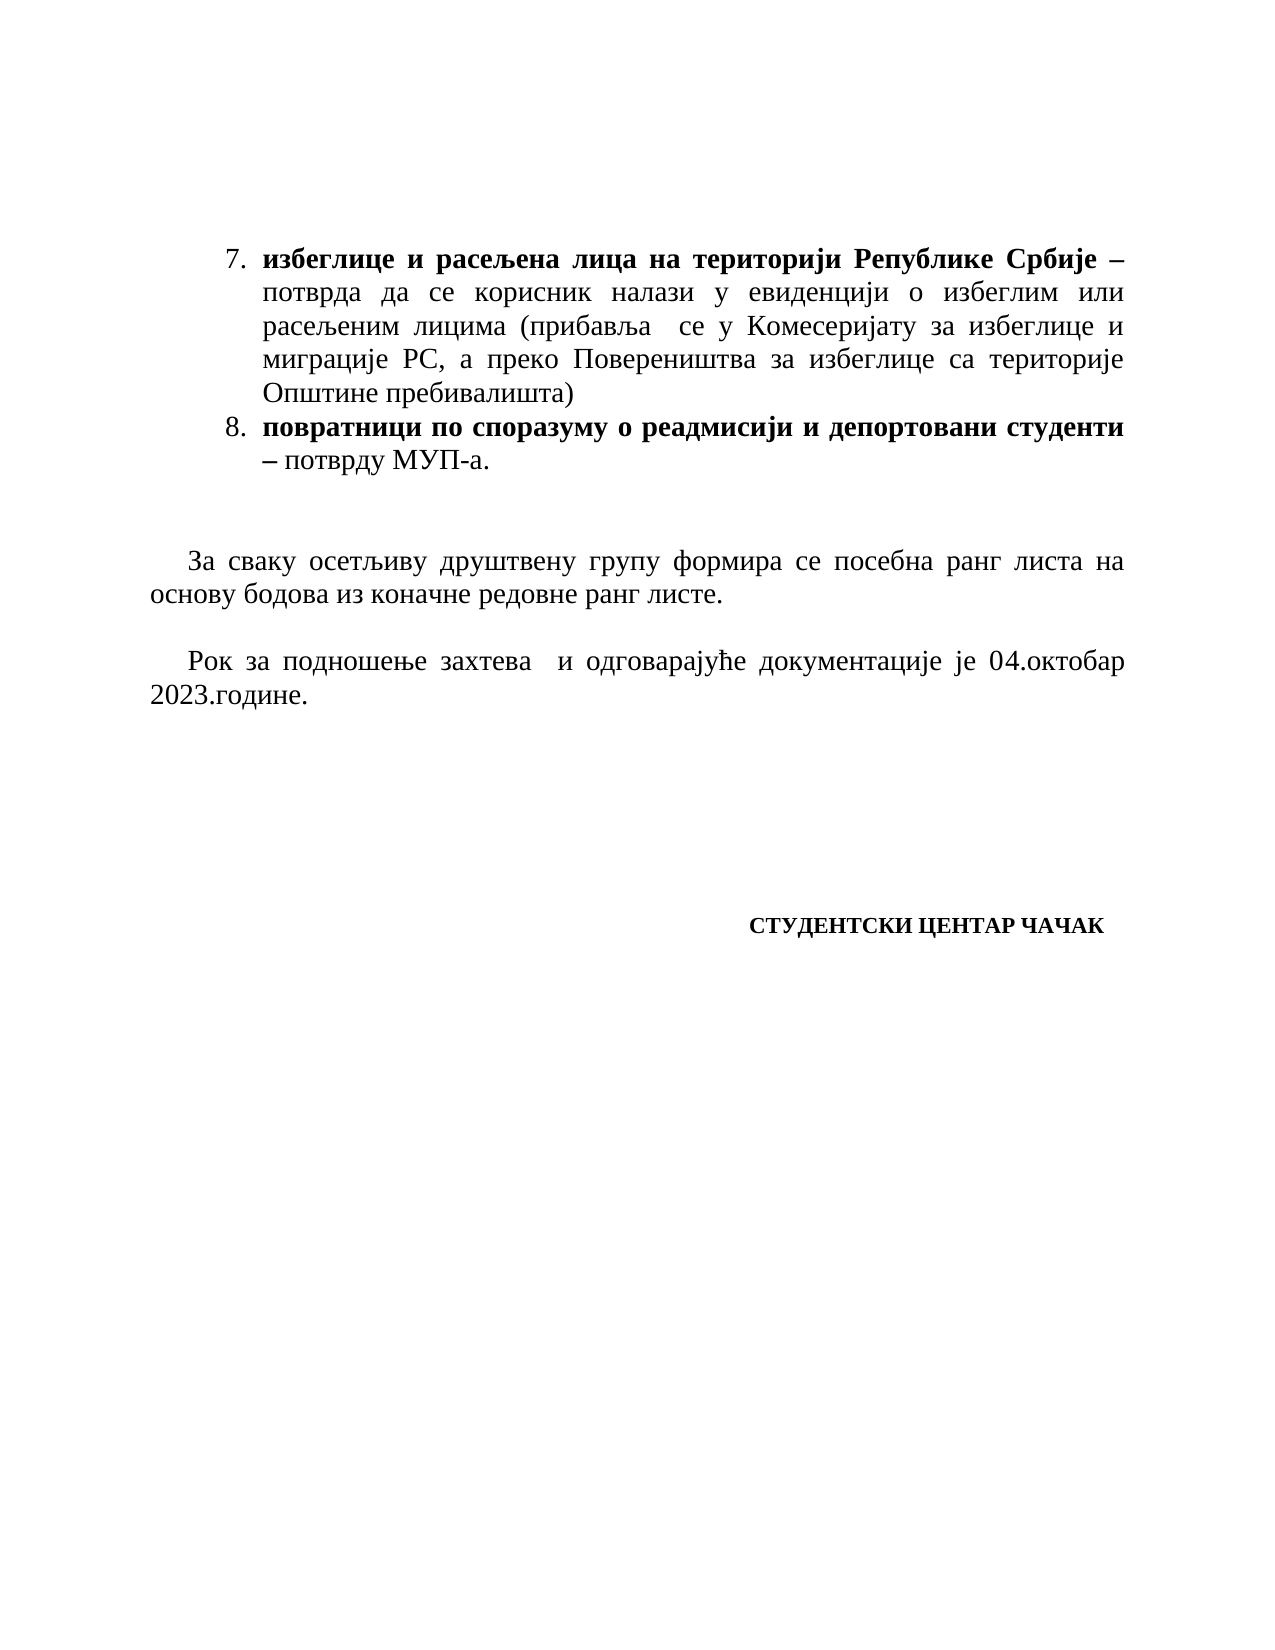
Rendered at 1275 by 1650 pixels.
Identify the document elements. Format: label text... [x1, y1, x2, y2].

text СТУДЕНТСКИ ЦЕНТАР ЧАЧАК [150, 912, 1125, 938]
list избеглице и расељена лица на територији Републике Србије –потврда да се корисник налази у евиденцији о избеглим или расељеним лицима (прибавља се у Комесеријату за избеглице и миграције РС, а преко Повереништва за избеглице са територије Општине пребивалишта) [225, 241, 1125, 409]
text Рок за подношење захтева и одговарајуће документације је 04.октобар 2023.године. [150, 643, 1125, 711]
list повратници по споразуму о реадмисији и депортовани студенти – потврду МУП-а. [225, 409, 1125, 476]
text За сваку осетљиву друштвену групу формира се посебна ранг листа на основу бодова из коначне редовне ранг листе. [150, 543, 1125, 610]
